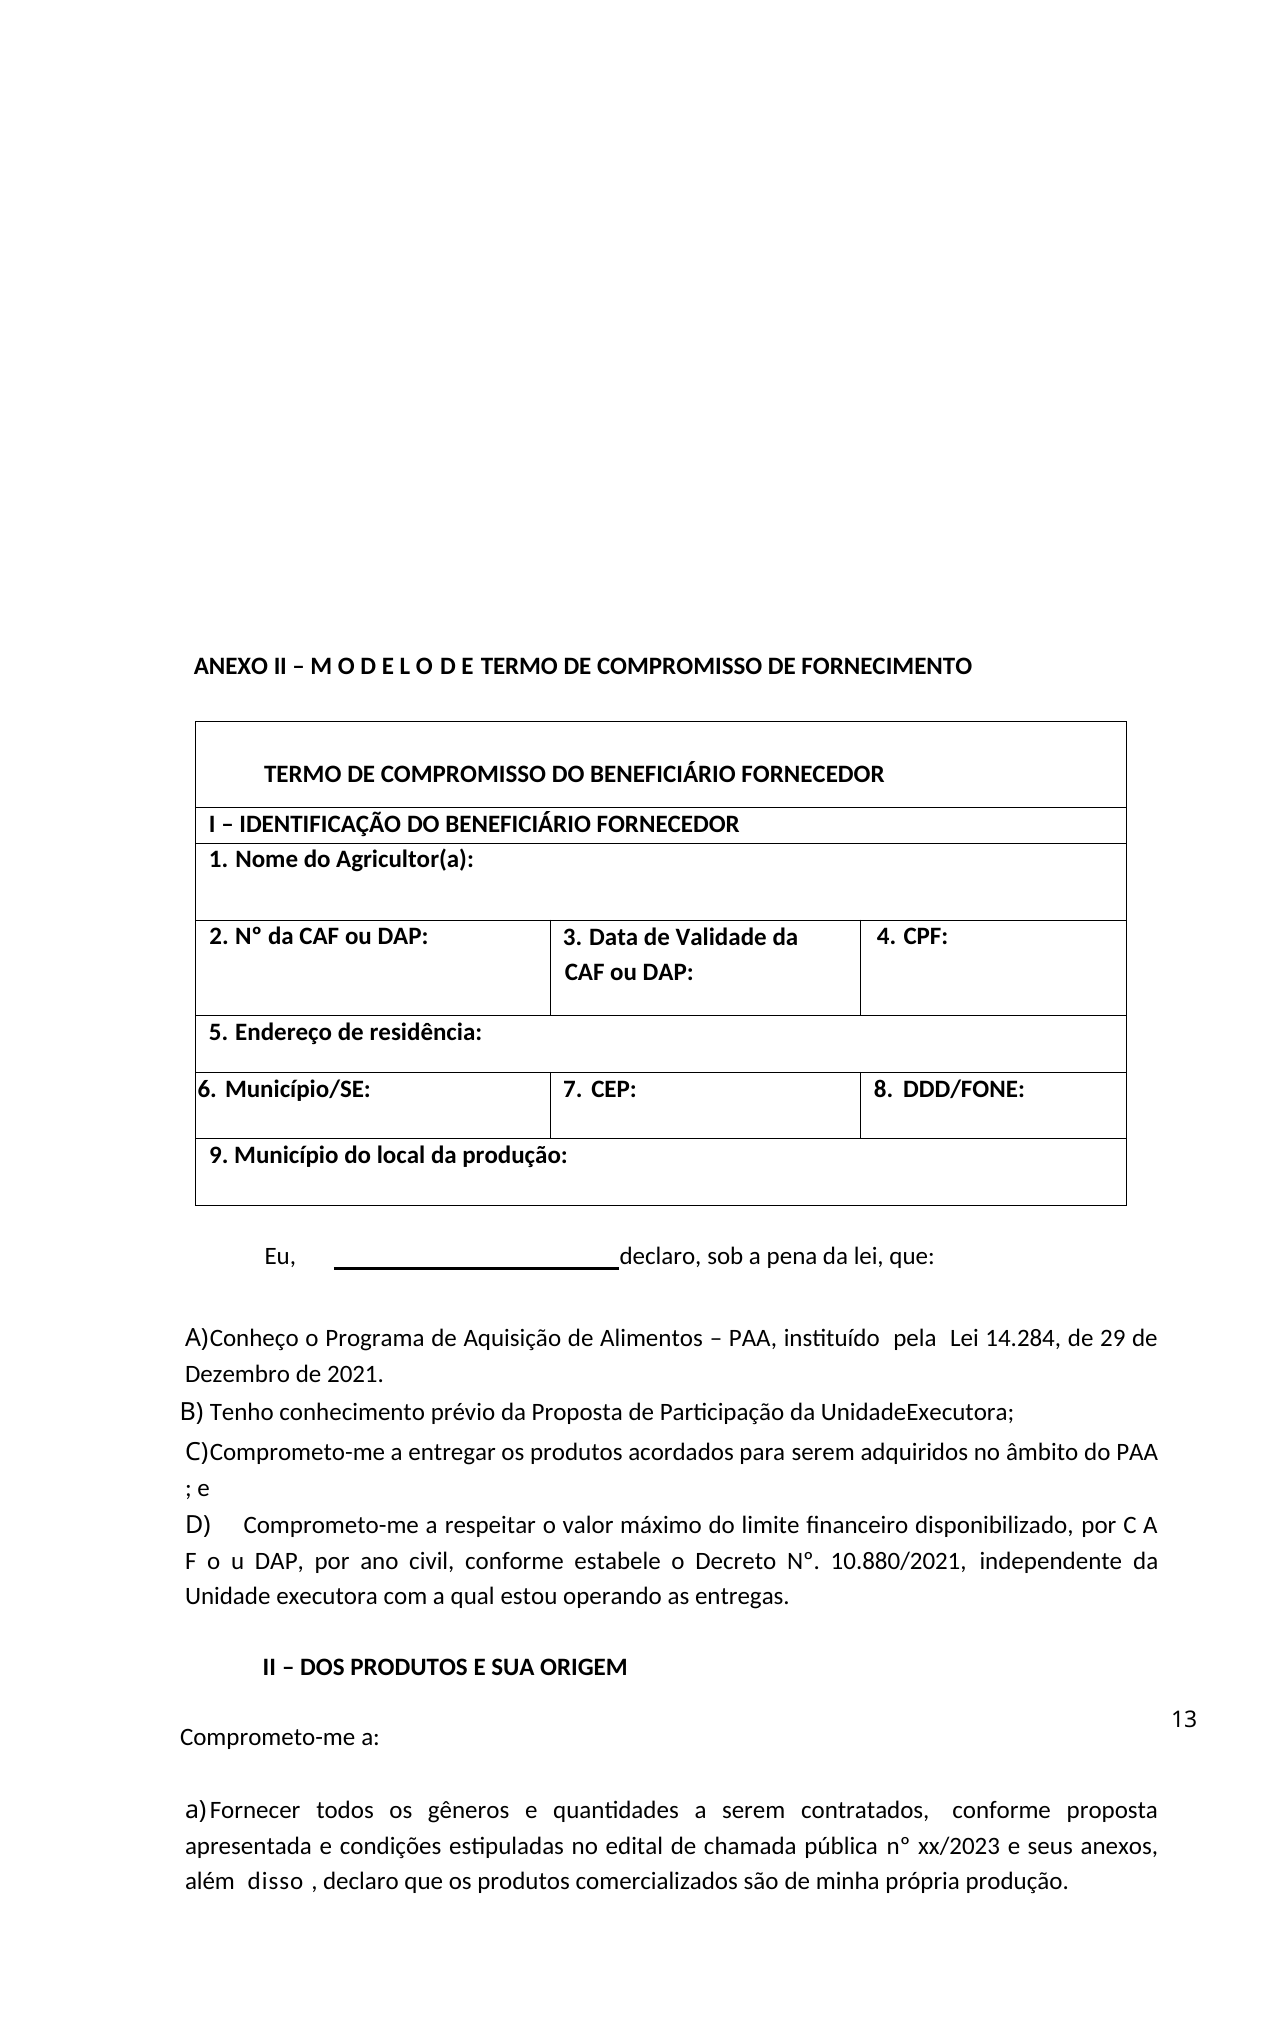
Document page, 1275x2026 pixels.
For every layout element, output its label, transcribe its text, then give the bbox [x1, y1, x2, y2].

subtitle II – DOS PRODUTOS E SUA ORIGEM [262, 1651, 1244, 1681]
list Conheço o Programa de Aquisição de Alimentos – PAA, instituído pela Lei 14.284, de 29 de Dezembro de 2021. [185, 1320, 1158, 1389]
table_cell 3. Data de Validade da CAF ou DAP: [551, 921, 860, 1015]
list Comprometo-me a entregar os produtos acordados para serem adquiridos no âmbito do PAA ; e [185, 1433, 1158, 1502]
table_cell 8. DDD/FONE: [861, 1073, 1126, 1138]
table_cell 1. Nome do Agricultor(a): [196, 844, 1126, 919]
table_cell 9. Município do local da produção: [196, 1139, 1126, 1204]
list Tenho conhecimento prévio da Proposta de Participação da UnidadeExecutora; [179, 1394, 1244, 1428]
text Eu, declaro, sob a pena da lei, que: [264, 1241, 1244, 1271]
table_cell 4. CPF: [861, 921, 1126, 1015]
table_cell 6. Município/SE: [196, 1073, 550, 1138]
table_cell 7. CEP: [551, 1073, 860, 1138]
table_cell 2. Nº da CAF ou DAP: [196, 921, 550, 1015]
table_cell I – IDENTIFICAÇÃO DO BENEFICIÁRIO FORNECEDOR [196, 808, 1126, 843]
table_header TERMO DE COMPROMISSO DO BENEFICIÁRIO FORNECEDOR [196, 722, 1126, 807]
text ANEXO II – M O D E L O D E TERMO DE COMPROMISSO DE FORNECIMENTO [194, 650, 1244, 681]
table_cell 5. Endereço de residência: [196, 1016, 1126, 1072]
text Comprometo-me a: [180, 1721, 1244, 1751]
list Fornecer todos os gêneros e quantidades a serem contratados, conforme proposta apresentada e condições estipuladas no edital de chamada pública nº xx/2023 e seus anexos, além disso , declaro que os produtos comercializados são de minha própria produção. [185, 1791, 1158, 1895]
list Comprometo-me a respeitar o valor máximo do limite financeiro disponibilizado, por C A F o u DAP, por ano civil, conforme estabele o Decreto Nº. 10.880/2021, independente da Unidade executora com a qual estou operando as entregas. [185, 1507, 1158, 1611]
